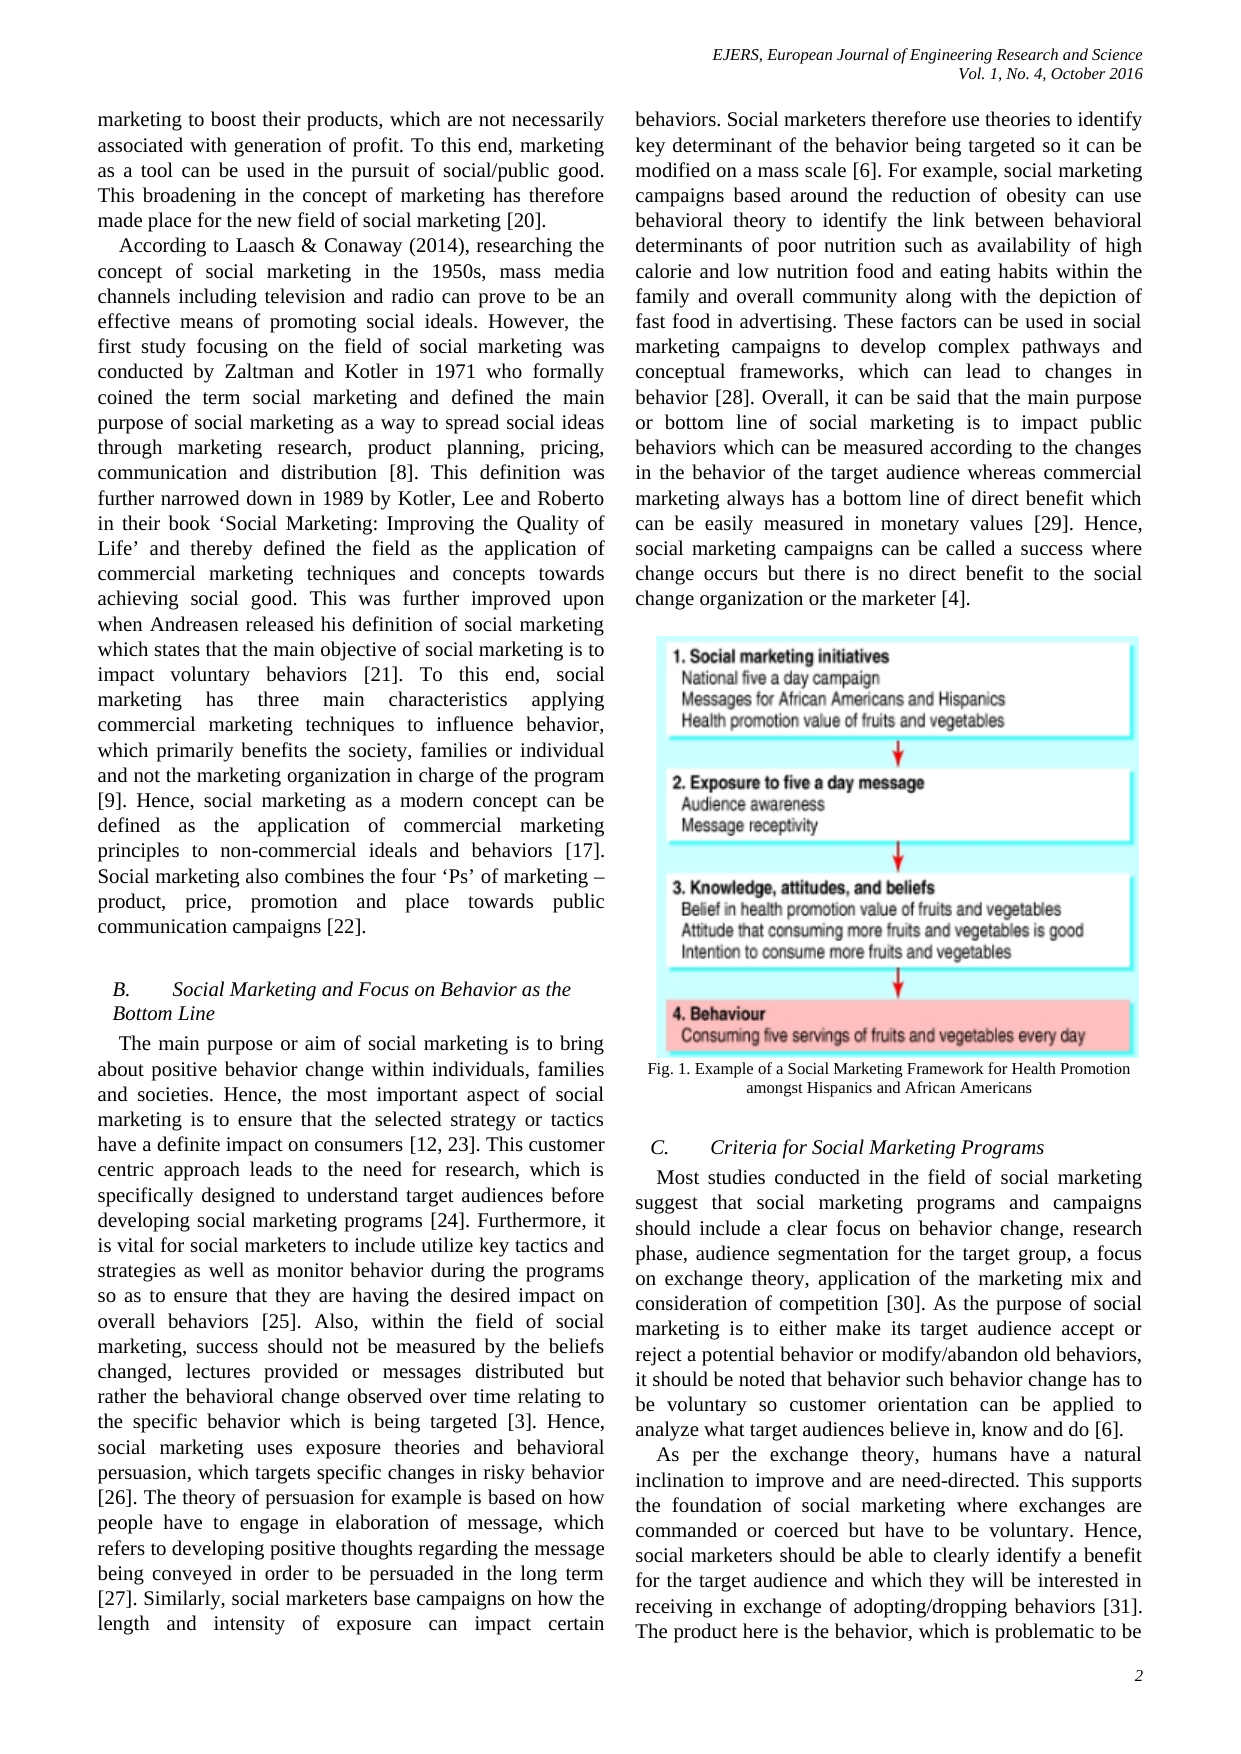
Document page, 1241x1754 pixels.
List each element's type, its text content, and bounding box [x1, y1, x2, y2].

subtitle Criteria for Social Marketing Programs [650, 1135, 1143, 1159]
text Most studies conducted in the field of social marketing suggest that social marketing programs and campaigns should include a clear focus on behavior change, research phase, audience segmentation for the target group, a focus on exchange theory, application of the marketing mix and consideration of competition [30]. As the purpose of social marketing is to either make its target audience accept or reject a potential behavior or modify/abandon old behaviors, it should be noted that behavior such behavior change has to be voluntary so customer orientation can be applied to analyze what target audiences believe in, know and do [6]. [635, 1165, 1143, 1441]
text The main purpose or aim of social marketing is to bring about positive behavior change within individuals, families and societies. Hence, the most important aspect of social marketing is to ensure that the selected strategy or tactics have a definite impact on consumers [12, 23]. This customer centric approach leads to the need for research, which is specifically designed to understand target audiences before developing social marketing programs [24]. Furthermore, it is vital for social marketers to include utilize key tactics and strategies as well as monitor behavior during the programs so as to ensure that they are having the desired impact on overall behaviors [25]. Also, within the field of social marketing, success should not be measured by the beliefs changed, lectures provided or messages distributed but rather the behavioral change observed over time relating to the specific behavior which is being targeted [3]. Hence, social marketing uses exposure theories and behavioral persuasion, which targets specific changes in risky behavior [26]. The theory of persuasion for example is based on how people have to engage in elaboration of message, which refers to developing positive thoughts regarding the message being conveyed in order to be persuaded in the long term [27]. Similarly, social marketers base campaigns on how the length and intensity of exposure can impact certain behaviors. Social marketers therefore use theories to identify key determinant of the behavior being targeted so it can be modified on a mass scale [6]. For example, social marketing campaigns based around the reduction of obesity can use behavioral theory to identify the link between behavioral determinants of poor nutrition such as availability of high calorie and low nutrition food and eating habits within the family and overall community along with the depiction of fast food in advertising. These factors can be used in social marketing campaigns to develop complex pathways and conceptual frameworks, which can lead to changes in behavior [28]. Overall, it can be said that the main purpose or bottom line of social marketing is to impact public behaviors which can be measured according to the changes in the behavior of the target audience whereas commercial marketing always has a bottom line of direct benefit which can be easily measured in monetary values [29]. Hence, social marketing campaigns can be called a success where change occurs but there is no direct benefit to the social change organization or the marketer [4]. [97, 1031, 605, 1635]
text The main purpose or aim of social marketing is to bring about positive behavior change within individuals, families and societies. Hence, the most important aspect of social marketing is to ensure that the selected strategy or tactics have a definite impact on consumers [12, 23]. This customer centric approach leads to the need for research, which is specifically designed to understand target audiences before developing social marketing programs [24]. Furthermore, it is vital for social marketers to include utilize key tactics and strategies as well as monitor behavior during the programs so as to ensure that they are having the desired impact on overall behaviors [25]. Also, within the field of social marketing, success should not be measured by the beliefs changed, lectures provided or messages distributed but rather the behavioral change observed over time relating to the specific behavior which is being targeted [3]. Hence, social marketing uses exposure theories and behavioral persuasion, which targets specific changes in risky behavior [26]. The theory of persuasion for example is based on how people have to engage in elaboration of message, which refers to developing positive thoughts regarding the message being conveyed in order to be persuaded in the long term [27]. Similarly, social marketers base campaigns on how the length and intensity of exposure can impact certain behaviors. Social marketers therefore use theories to identify key determinant of the behavior being targeted so it can be modified on a mass scale [6]. For example, social marketing campaigns based around the reduction of obesity can use behavioral theory to identify the link between behavioral determinants of poor nutrition such as availability of high calorie and low nutrition food and eating habits within the family and overall community along with the depiction of fast food in advertising. These factors can be used in social marketing campaigns to develop complex pathways and conceptual frameworks, which can lead to changes in behavior [28]. Overall, it can be said that the main purpose or bottom line of social marketing is to impact public behaviors which can be measured according to the changes in the behavior of the target audience whereas commercial marketing always has a bottom line of direct benefit which can be easily measured in monetary values [29]. Hence, social marketing campaigns can be called a success where change occurs but there is no direct benefit to the social change organization or the marketer [4]. [635, 107, 1143, 610]
text According to Laasch & Conaway (2014), researching the concept of social marketing in the 1950s, mass media channels including television and radio can prove to be an effective means of promoting social ideals. However, the first study focusing on the field of social marketing was conducted by Zaltman and Kotler in 1971 who formally coined the term social marketing and defined the main purpose of social marketing as a way to spread social ideas through marketing research, product planning, pricing, communication and distribution [8]. This definition was further narrowed down in 1989 by Kotler, Lee and Roberto in their book ‘Social Marketing: Improving the Quality of Life’ and thereby defined the field as the application of commercial marketing techniques and concepts towards achieving social good. This was further improved upon when Andreasen released his definition of social marketing which states that the main objective of social marketing is to impact voluntary behaviors [21]. To this end, social marketing has three main characteristics applying commercial marketing techniques to influence behavior, which primarily benefits the society, families or individual and not the marketing organization in charge of the program [9]. Hence, social marketing as a modern concept can be defined as the application of commercial marketing principles to non-commercial ideals and behaviors [17]. Social marketing also combines the four ‘Ps’ of marketing – product, price, promotion and place towards public communication campaigns [22]. [97, 233, 605, 938]
text Fig. 1. Example of a Social Marketing Framework for Health Promotion amongst Hispanics and African Americans [635, 1059, 1143, 1097]
picture [656, 636, 1139, 1058]
subtitle Social Marketing and Focus on Behavior as the Bottom Line [112, 977, 605, 1025]
